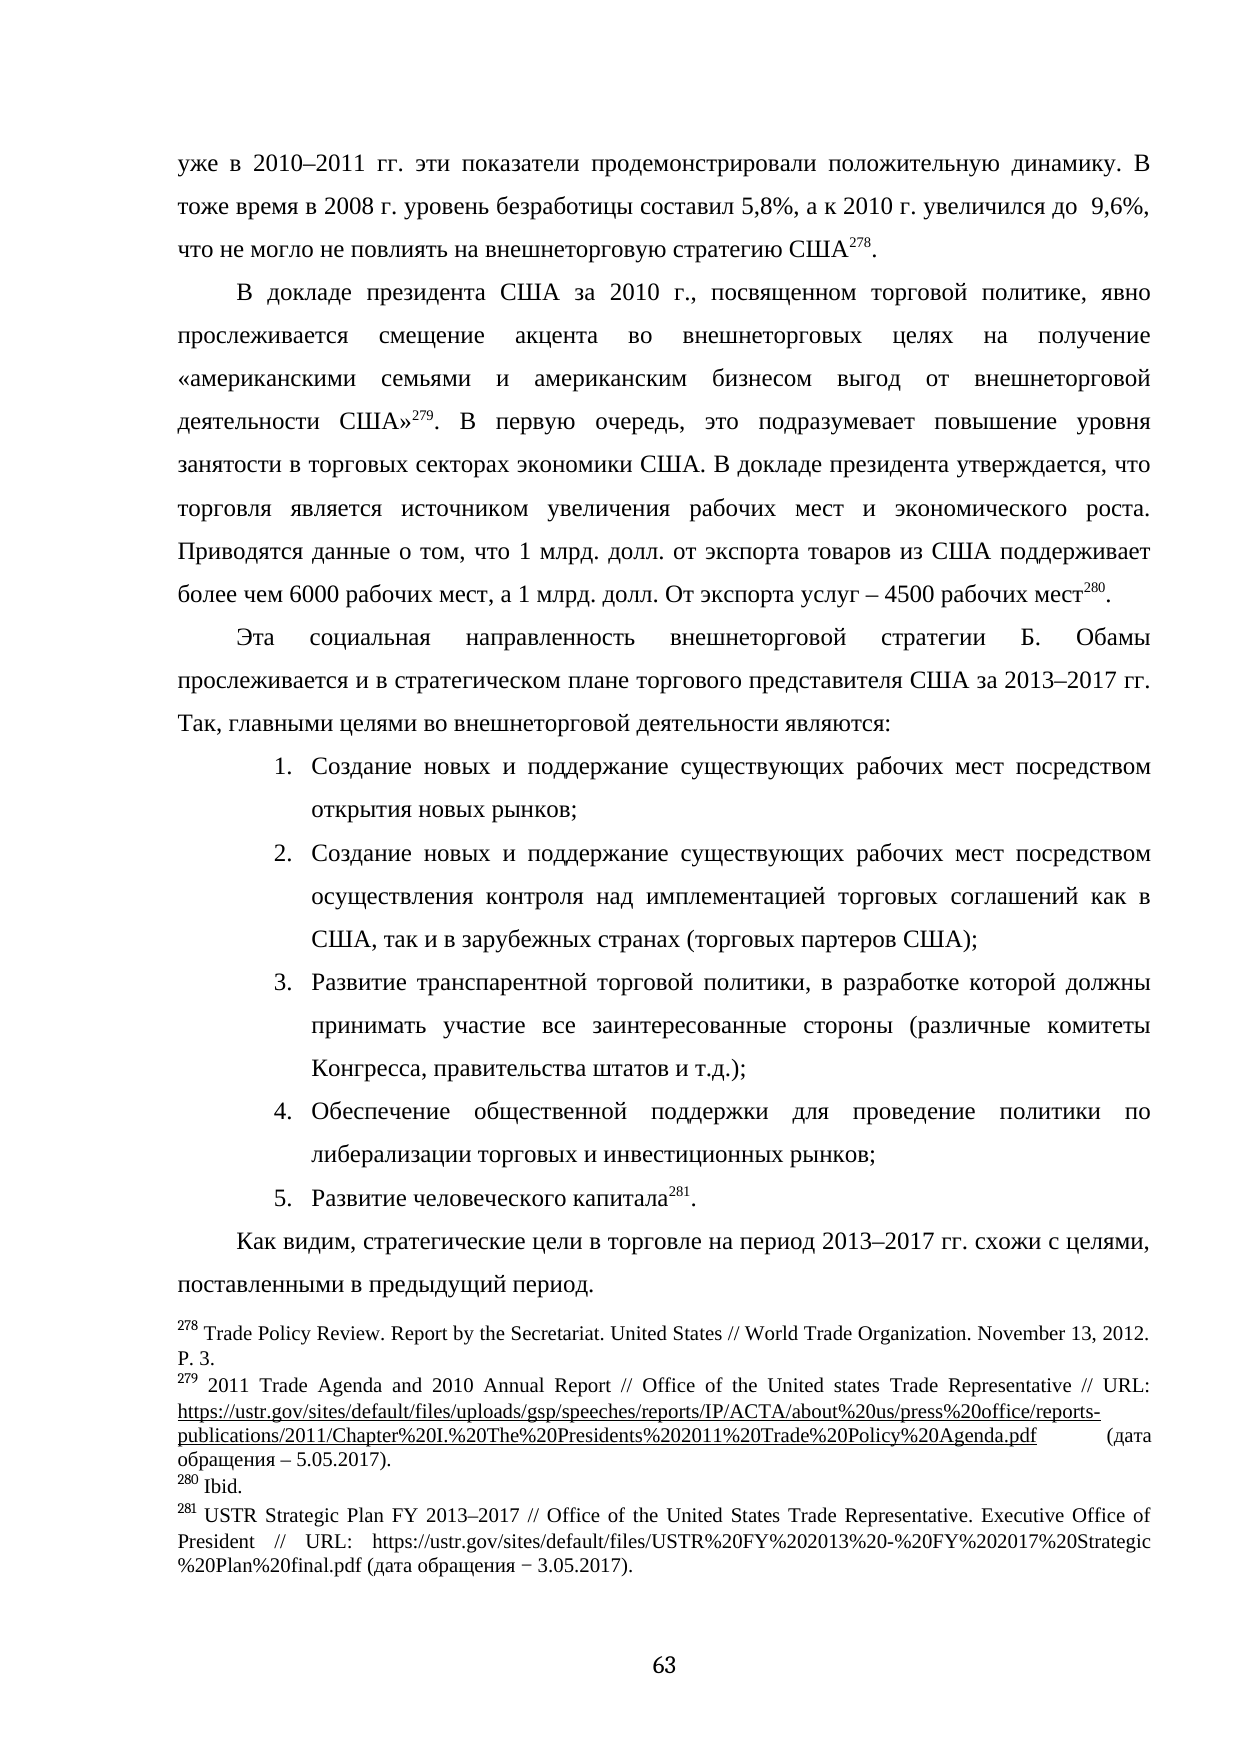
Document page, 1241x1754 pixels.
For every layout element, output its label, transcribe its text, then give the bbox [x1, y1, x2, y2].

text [177, 148, 1152, 263]
text В докладе президента США за 2010 г., посвященном торговой политике, явно прослеживается смещение акцента во внешнеторговых целях на получение «американскими семьями и американским бизнесом выгод от внешнеторговой деятельности США». В первую очередь, это подразумевает повышение уровня занятости в торговых секторах экономики США. В докладе президента утверждается, что торговля является источником увеличения рабочих мест и экономического роста. Приводятся данные о том, что 1 млрд. долл. от экспорта товаров из США поддерживает более чем 6000 рабочих мест, а 1 млрд. долл. От экспорта услуг – 4500 рабочих мест. [177, 277, 1152, 608]
list Обеспечение общественной поддержки для проведение политики по либерализации торговых и инвестиционных рынков; [274, 1096, 1152, 1168]
text Как видим, стратегические цели в торговле на период 2013–2017 гг. схожи с целями, поставленными в предыдущий период. [177, 1226, 1152, 1298]
list Развитие транспарентной торговой политики, в разработке которой должны принимать участие все заинтересованные стороны (различные комитеты Конгресса, правительства штатов и т.д.); [274, 967, 1152, 1082]
text Эта социальная направленность внешнеторговой стратегии Б. Обамы прослеживается и в стратегическом плане торгового представителя США за 2013–2017 гг. Так, главными целями во внешнеторговой деятельности являются: [177, 622, 1152, 737]
list Создание новых и поддержание существующих рабочих мест посредством осуществления контроля над имплементацией торговых соглашений как в США, так и в зарубежных странах (торговых партеров США); [274, 838, 1152, 953]
list Создание новых и поддержание существующих рабочих мест посредством открытия новых рынков; [274, 751, 1152, 823]
list Развитие человеческого капитала. [274, 1183, 1152, 1211]
